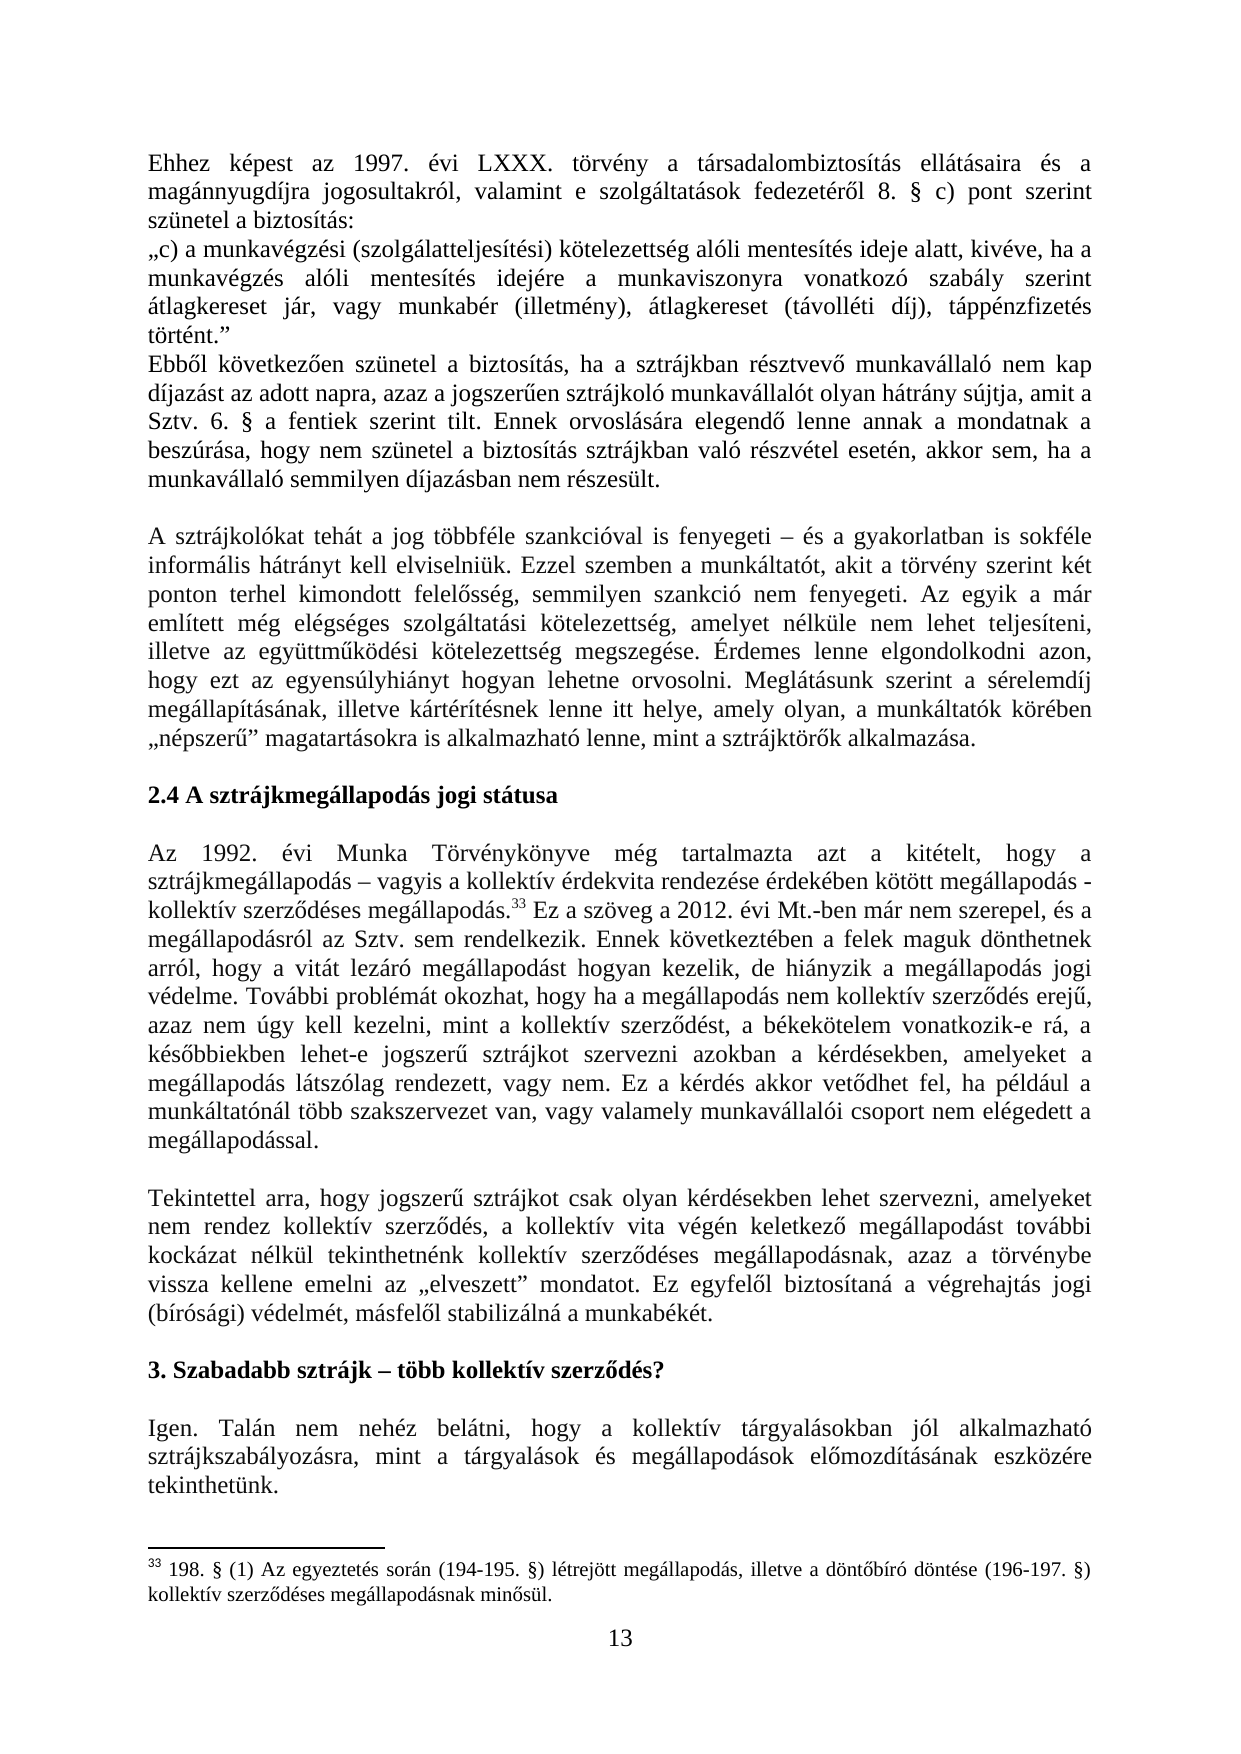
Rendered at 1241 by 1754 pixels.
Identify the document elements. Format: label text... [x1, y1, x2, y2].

text Igen. Talán nem nehéz belátni, hogy a kollektív tárgyalásokban jól alkalmazható sztrájkszabályozásra, mint a tárgyalások és megállapodások előmozdításának eszközére tekinthetünk. [148, 1413, 1093, 1499]
text „c) a munkavégzési (szolgálatteljesítési) kötelezettség alóli mentesítés ideje alatt, kivéve, ha a munkavégzés alóli mentesítés idejére a munkaviszonyra vonatkozó szabály szerint átlagkereset jár, vagy munkabér (illetmény), átlagkereset (távolléti díj), táppénzfizetés történt.” [148, 234, 1093, 349]
text Ebből következően szünetel a biztosítás, ha a sztrájkban résztvevő munkavállaló nem kap díjazást az adott napra, azaz a jogszerűen sztrájkoló munkavállalót olyan hátrány sújtja, amit a Sztv. 6. § a fentiek szerint tilt. Ennek orvoslására elegendő lenne annak a mondatnak a beszúrása, hogy nem szünetel a biztosítás sztrájkban való részvétel esetén, akkor sem, ha a munkavállaló semmilyen díjazásban nem részesült. [148, 349, 1093, 493]
text 3. Szabadabb sztrájk – több kollektív szerződés? [148, 1355, 1093, 1384]
text 2.4 A sztrájkmegállapodás jogi státusa [148, 780, 1093, 809]
text Ehhez képest az 1997. évi LXXX. törvény a társadalombiztosítás ellátásaira és a magánnyugdíjra jogosultakról, valamint e szolgáltatások fedezetéről 8. § c) pont szerint szünetel a biztosítás: [148, 148, 1093, 234]
text Az 1992. évi Munka Törvénykönyve még tartalmazta azt a kitételt, hogy a sztrájkmegállapodás – vagyis a kollektív érdekvita rendezése érdekében kötött megállapodás - kollektív szerződéses megállapodás. Ez a szöveg a 2012. évi Mt.-ben már nem szerepel, és a megállapodásról az Sztv. sem rendelkezik. Ennek következtében a felek maguk dönthetnek arról, hogy a vitát lezáró megállapodást hogyan kezelik, de hiányzik a megállapodás jogi védelme. További problémát okozhat, hogy ha a megállapodás nem kollektív szerződés erejű, azaz nem úgy kell kezelni, mint a kollektív szerződést, a békekötelem vonatkozik-e rá, a későbbiekben lehet-e jogszerű sztrájkot szervezni azokban a kérdésekben, amelyeket a megállapodás látszólag rendezett, vagy nem. Ez a kérdés akkor vetődhet fel, ha például a munkáltatónál több szakszervezet van, vagy valamely munkavállalói csoport nem elégedett a megállapodással. [148, 838, 1093, 1154]
text A sztrájkolókat tehát a jog többféle szankcióval is fenyegeti – és a gyakorlatban is sokféle informális hátrányt kell elviselniük. Ezzel szemben a munkáltatót, akit a törvény szerint két ponton terhel kimondott felelősség, semmilyen szankció nem fenyegeti. Az egyik a már említett még elégséges szolgáltatási kötelezettség, amelyet nélküle nem lehet teljesíteni, illetve az együttműködési kötelezettség megszegése. Érdemes lenne elgondolkodni azon, hogy ezt az egyensúlyhiányt hogyan lehetne orvosolni. Meglátásunk szerint a sérelemdíj megállapításának, illetve kártérítésnek lenne itt helye, amely olyan, a munkáltatók körében „népszerű” magatartásokra is alkalmazható lenne, mint a sztrájktörők alkalmazása. [148, 521, 1093, 751]
text Tekintettel arra, hogy jogszerű sztrájkot csak olyan kérdésekben lehet szervezni, amelyeket nem rendez kollektív szerződés, a kollektív vita végén keletkező megállapodást további kockázat nélkül tekinthetnénk kollektív szerződéses megállapodásnak, azaz a törvénybe vissza kellene emelni az „elveszett” mondatot. Ez egyfelől biztosítaná a végrehajtás jogi (bírósági) védelmét, másfelől stabilizálná a munkabékét. [148, 1183, 1093, 1326]
